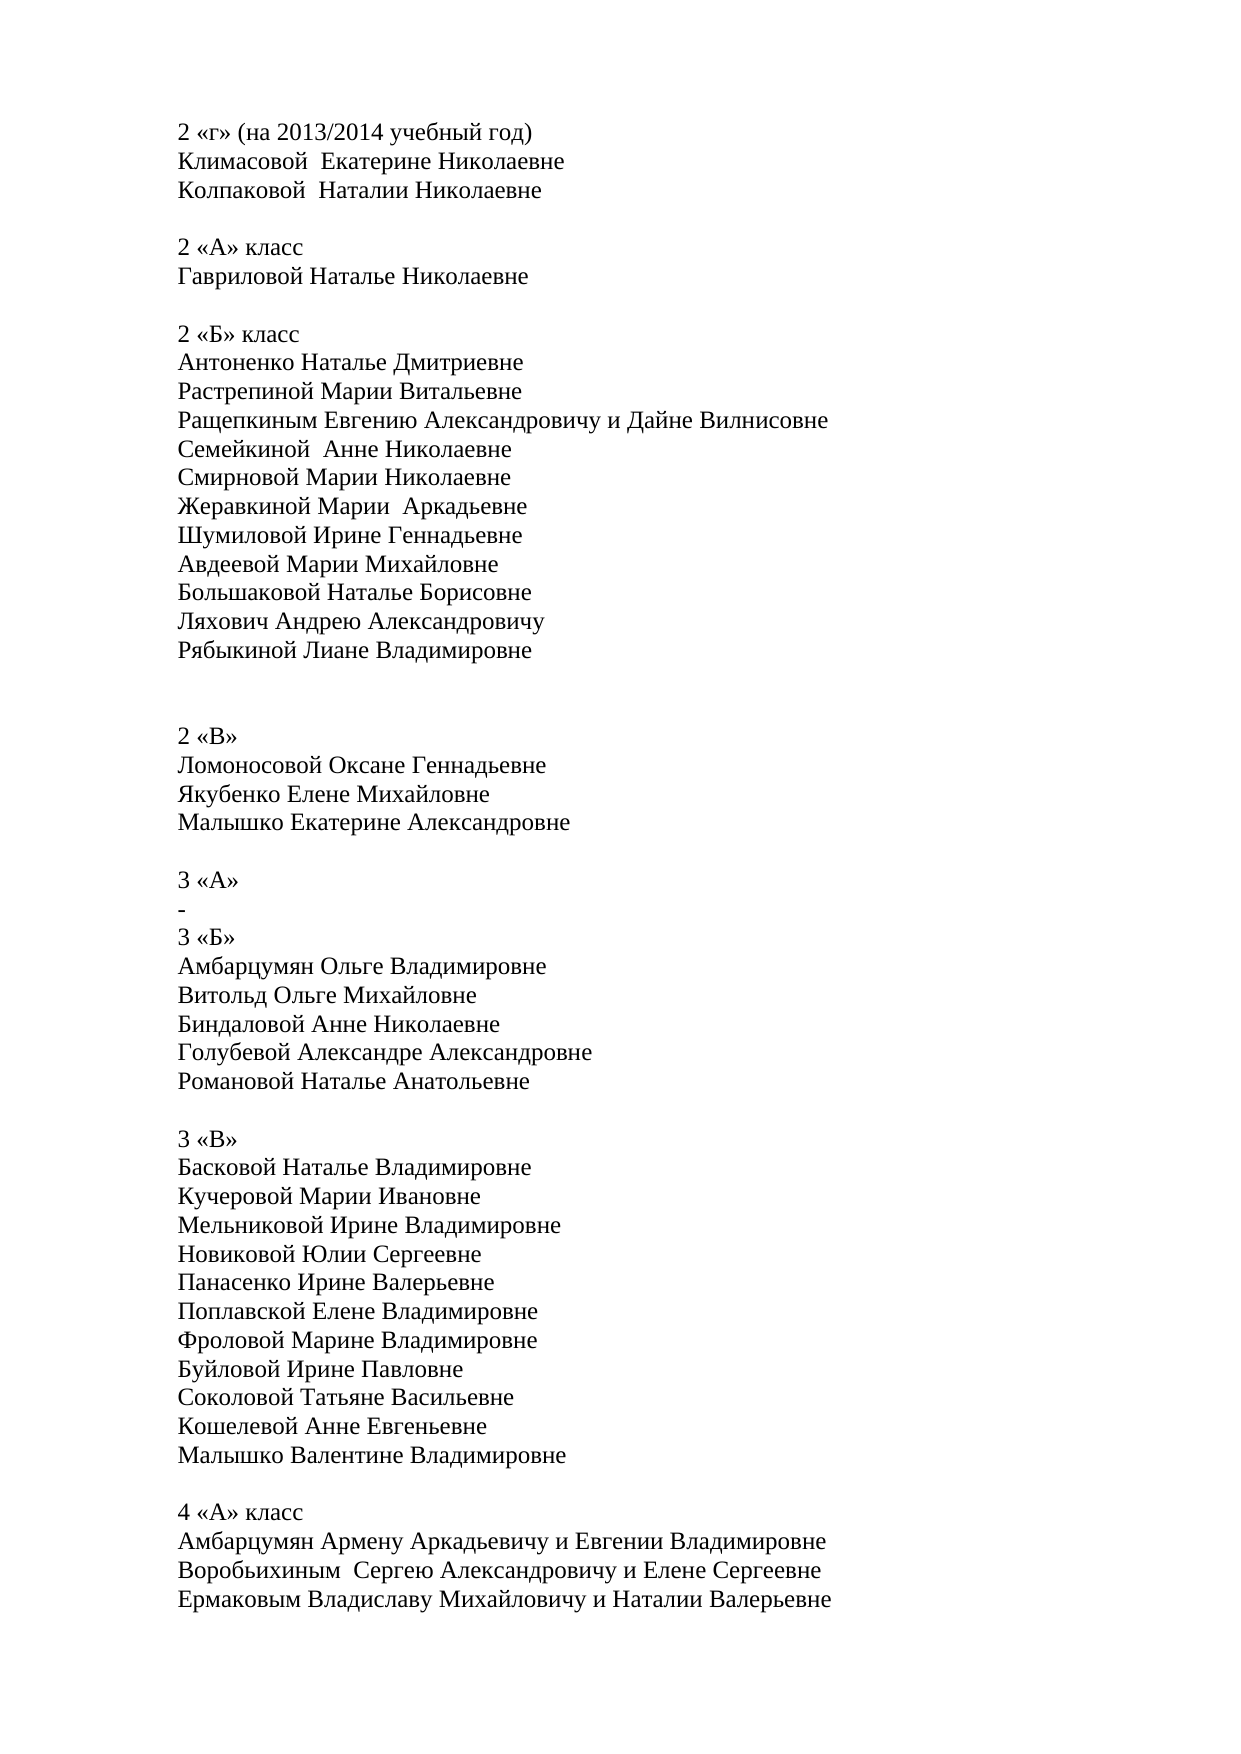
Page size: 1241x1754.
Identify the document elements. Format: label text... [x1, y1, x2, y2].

text 3 «В» [177, 1124, 1152, 1152]
text Амбарцумян Армену Аркадьевичу и Евгении Владимировне [177, 1526, 1152, 1555]
text 2 «Б» класс [177, 319, 1152, 347]
text Воробьихиным Сергею Александровичу и Елене Сергеевне [177, 1555, 1152, 1584]
text Романовой Наталье Анатольевне [177, 1066, 1152, 1095]
text Гавриловой Наталье Николаевне [177, 261, 1152, 290]
text Амбарцумян Ольге Владимировне [177, 951, 1152, 980]
text Климасовой Екатерине Николаевне [177, 146, 1152, 175]
text 2 «г» (на 2013/2014 учебный год) [177, 117, 1152, 146]
text Якубенко Елене Михайловне [177, 779, 1152, 807]
text Ломоносовой Оксане Геннадьевне [177, 750, 1152, 779]
text Шумиловой Ирине Геннадьевне [177, 520, 1152, 549]
text Колпаковой Наталии Николаевне [177, 175, 1152, 204]
text Малышко Екатерине Александровне [177, 807, 1152, 836]
text Панасенко Ирине Валерьевне [177, 1267, 1152, 1296]
text Басковой Наталье Владимировне [177, 1152, 1152, 1181]
text Рябыкиной Лиане Владимировне [177, 635, 1152, 664]
text Новиковой Юлии Сергеевне [177, 1239, 1152, 1267]
text Большаковой Наталье Борисовне [177, 577, 1152, 606]
text Мельниковой Ирине Владимировне [177, 1210, 1152, 1239]
text Ермаковым Владиславу Михайловичу и Наталии Валерьевне [177, 1584, 1152, 1612]
text Семейкиной Анне Николаевне [177, 434, 1152, 462]
text 2 «В» [177, 721, 1152, 750]
text Буйловой Ирине Павловне [177, 1354, 1152, 1382]
text Витольд Ольге Михайловне [177, 980, 1152, 1009]
text Жеравкиной Марии Аркадьевне [177, 491, 1152, 520]
text Фроловой Марине Владимировне [177, 1325, 1152, 1354]
text Соколовой Татьяне Васильевне [177, 1382, 1152, 1411]
text Малышко Валентине Владимировне [177, 1440, 1152, 1469]
text Ращепкиным Евгению Александровичу и Дайне Вилнисовне [177, 405, 1152, 434]
text Растрепиной Марии Витальевне [177, 376, 1152, 405]
text Ляхович Андрею Александровичу [177, 606, 1152, 635]
text Голубевой Александре Александровне [177, 1037, 1152, 1066]
text 3 «Б» [177, 922, 1152, 951]
text Смирновой Марии Николаевне [177, 462, 1152, 491]
text 2 «А» класс [177, 232, 1152, 261]
text Биндаловой Анне Николаевне [177, 1009, 1152, 1037]
text 4 «А» класс [177, 1497, 1152, 1526]
text Авдеевой Марии Михайловне [177, 549, 1152, 577]
text Антоненко Наталье Дмитриевне [177, 347, 1152, 376]
text - [177, 894, 1152, 922]
text 3 «А» [177, 865, 1152, 894]
text Поплавской Елене Владимировне [177, 1296, 1152, 1325]
text Кошелевой Анне Евгеньевне [177, 1411, 1152, 1440]
text Кучеровой Марии Ивановне [177, 1181, 1152, 1210]
